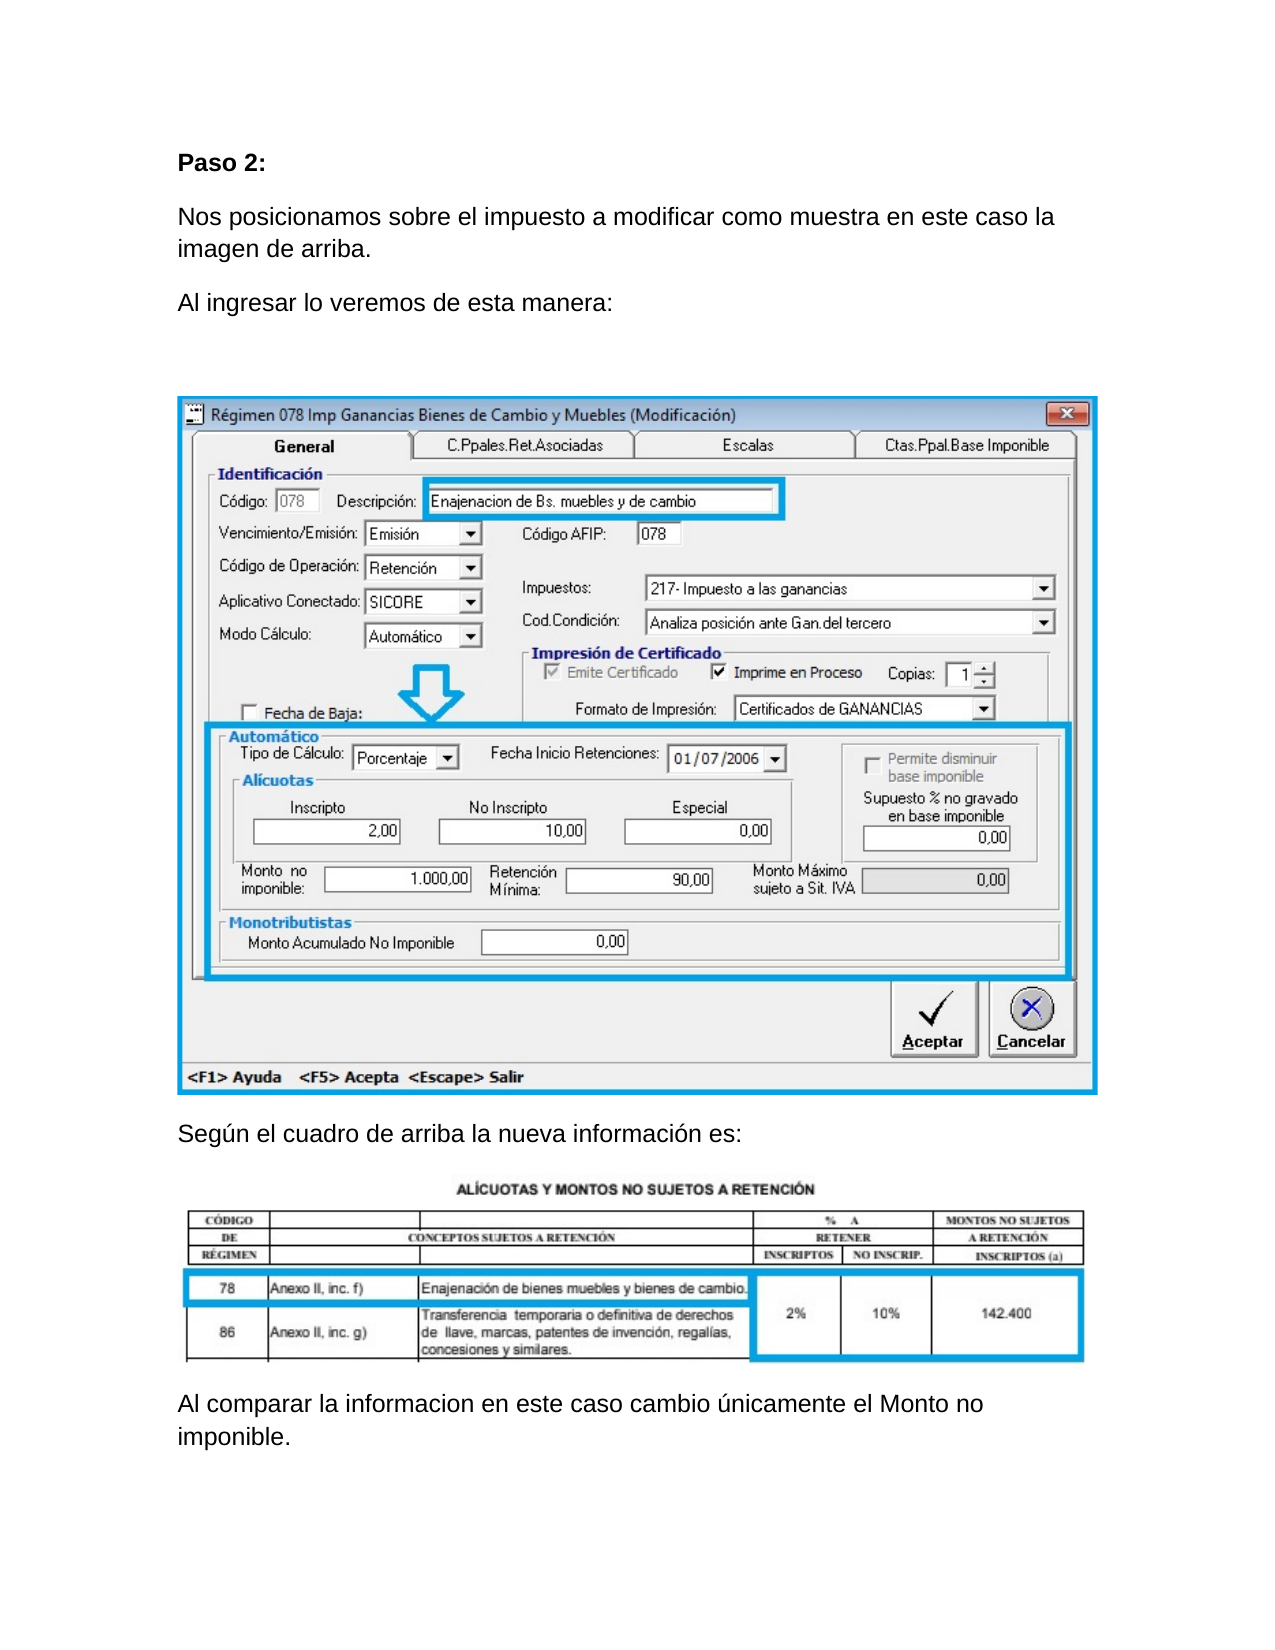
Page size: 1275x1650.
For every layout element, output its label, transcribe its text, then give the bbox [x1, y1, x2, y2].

text Nos posicionamos sobre el impuesto a modificar como muestra en este caso la imagen de arriba. [177, 201, 1098, 263]
text Al comparar la informacion en este caso cambio únicamente el Monto no imponible. [177, 1389, 1098, 1451]
text Paso 2: [177, 148, 1098, 176]
picture [177, 1173, 1085, 1364]
text Al ingresar lo veremos de esta manera: [177, 288, 1098, 317]
picture [182, 398, 1093, 1090]
text Según el cuadro de arriba la nueva información es: [177, 1119, 1098, 1148]
